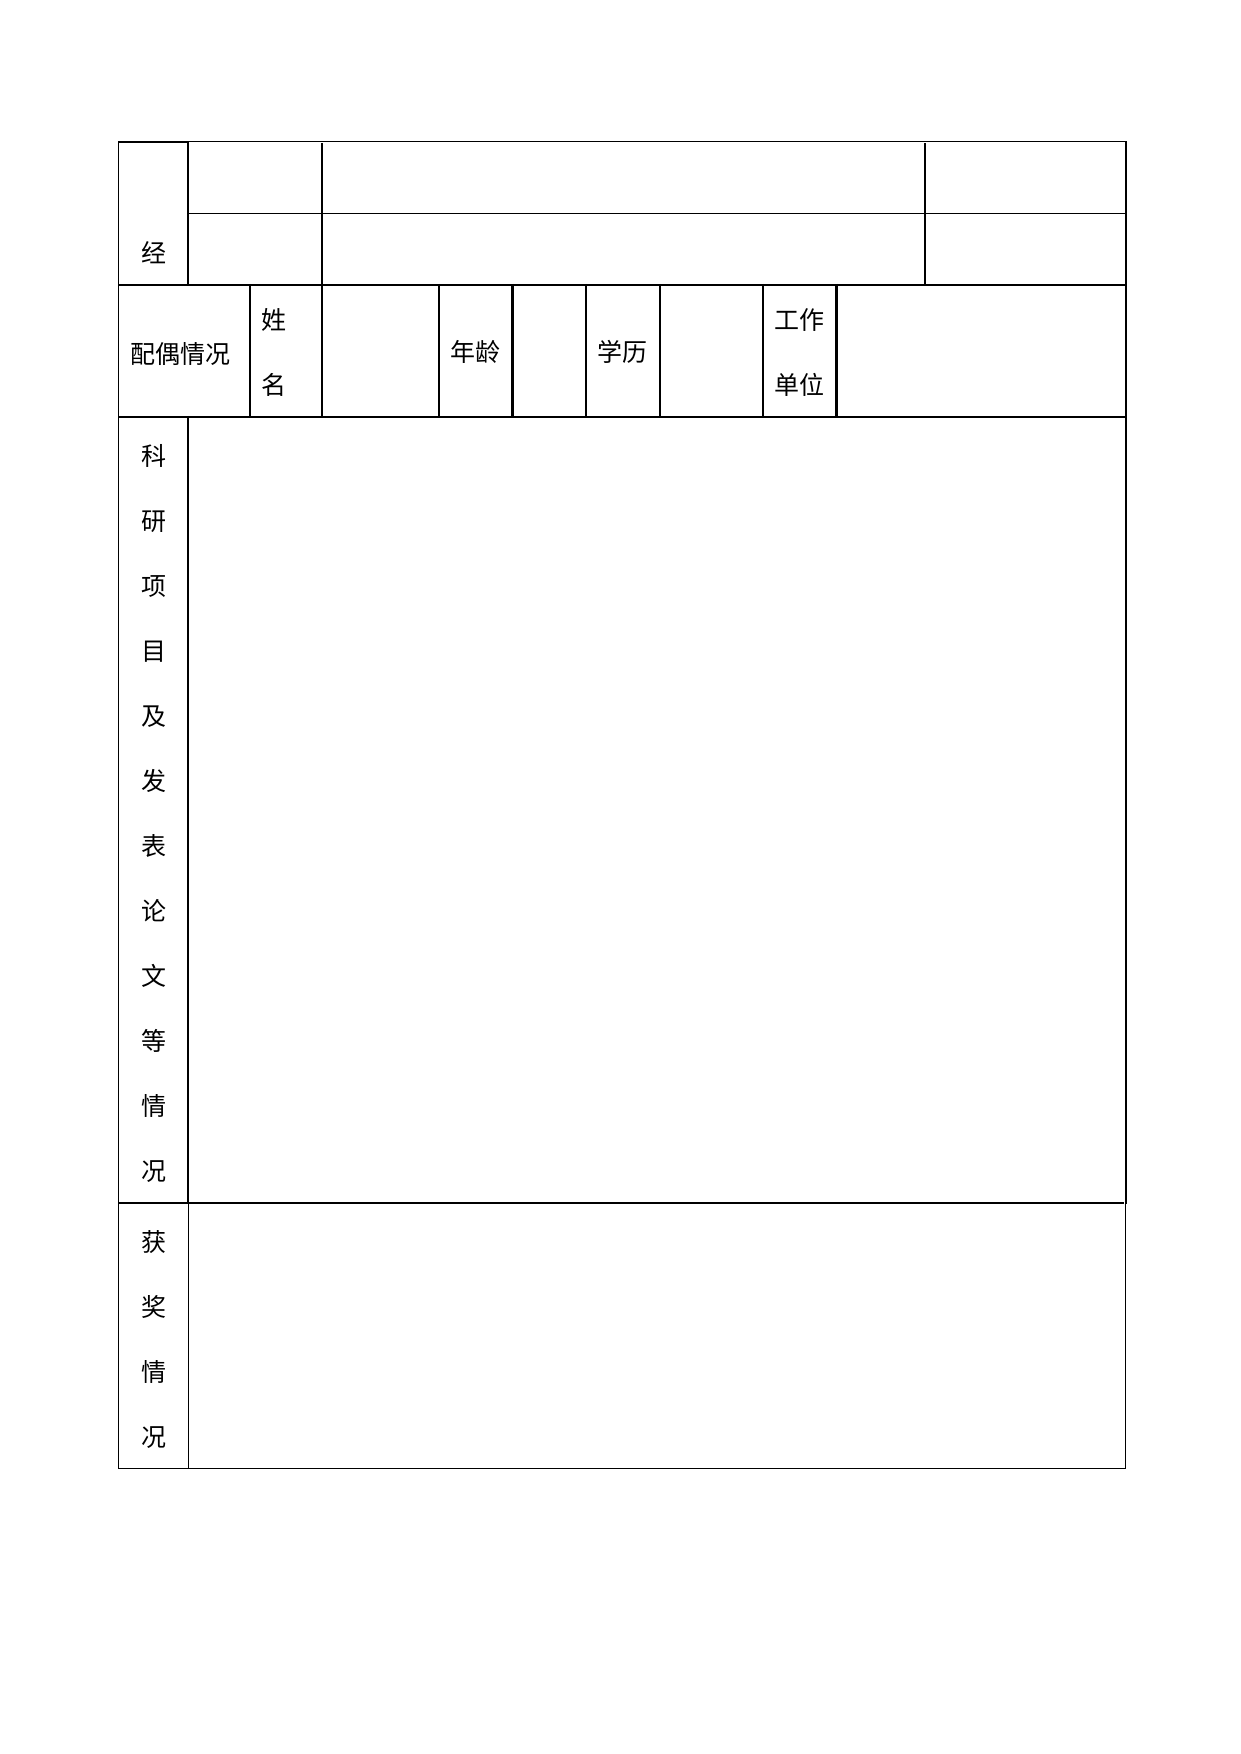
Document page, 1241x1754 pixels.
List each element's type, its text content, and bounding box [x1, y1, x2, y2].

table_cell [189, 418, 1125, 1202]
table_cell [323, 214, 924, 284]
table_cell 工作 单位 [764, 286, 835, 416]
table_cell [189, 1202, 1125, 1468]
table_cell 科研项目及发表论文等情况 [119, 418, 187, 1202]
table_cell [926, 214, 1125, 284]
table_cell 年龄 [440, 286, 511, 416]
table_cell [838, 286, 1125, 416]
table_cell 配偶情况 [119, 286, 249, 416]
table_cell [514, 286, 585, 416]
table_cell [322, 142, 925, 212]
table_cell [323, 286, 438, 416]
table_cell [189, 142, 322, 212]
table_cell 姓名 [251, 286, 321, 416]
table_cell 学历 [587, 286, 659, 416]
table_cell [661, 286, 762, 416]
table_cell [925, 142, 1125, 212]
table_cell [189, 214, 321, 284]
table_cell 获奖情况 [119, 1204, 188, 1468]
